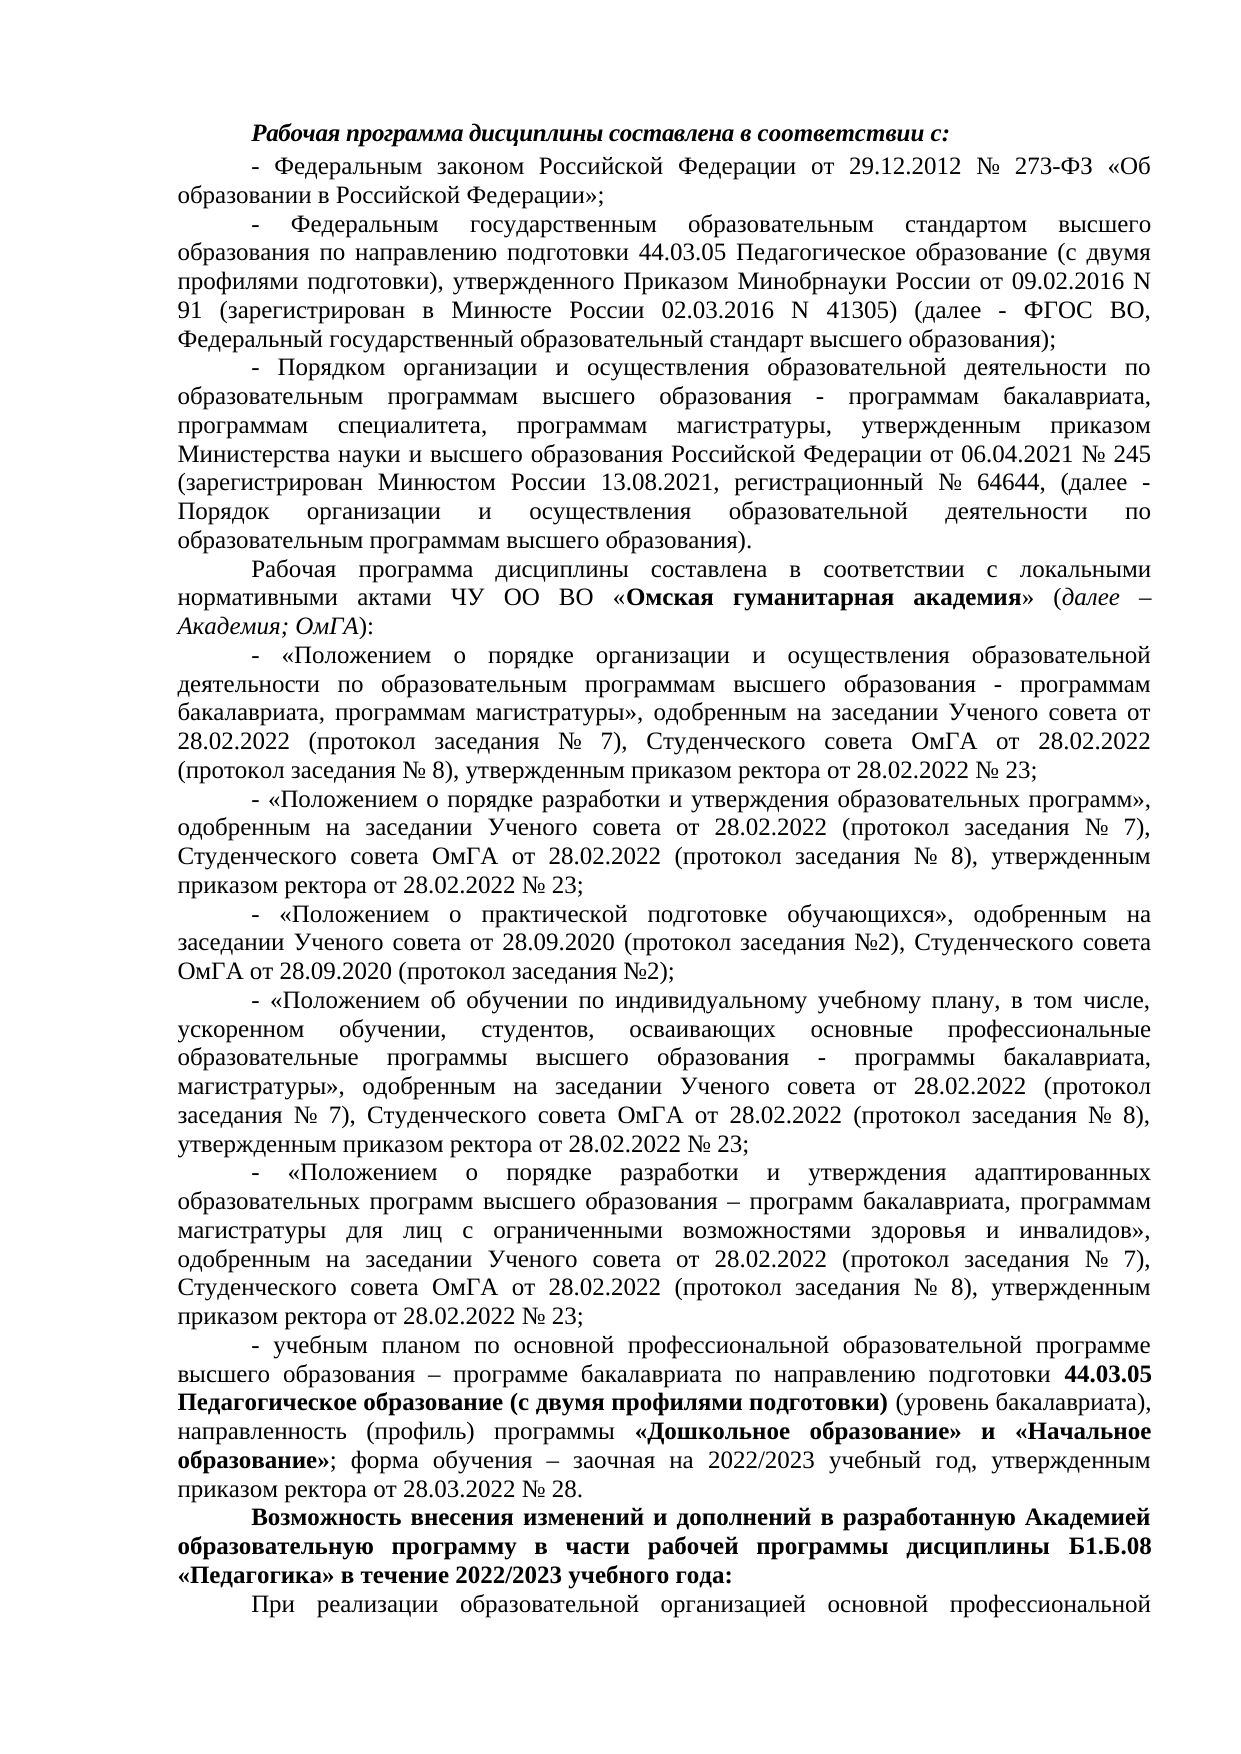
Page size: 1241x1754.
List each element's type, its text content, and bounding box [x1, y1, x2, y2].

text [177, 1589, 1152, 1617]
text - «Положением о порядке разработки и утверждения адаптированных образовательных программ высшего образования – программ бакалавриата, программам магистратуры для лиц с ограниченными возможностями здоровья и инвалидов», одобренным на заседании Ученого совета от 28.02.2022 (протокол заседания № 7), Студенческого совета ОмГА от 28.02.2022 (протокол заседания № 8), утвержденным приказом ректора от 28.02.2022 № 23; [177, 1157, 1152, 1330]
text Возможность внесения изменений и дополнений в разработанную Академией образовательную программу в части рабочей программы дисциплины Б1.Б.08 «Педагогика» в течение 2022/2023 учебного года: [177, 1502, 1152, 1589]
text - Порядком организации и осуществления образовательной деятельности по образовательным программам высшего образования - программам бакалавриата, программам специалитета, программам магистратуры, утвержденным приказом Министерства науки и высшего образования Российской Федерации от 06.04.2021 № 245 (зарегистрирован Минюстом России 13.08.2021, регистрационный № 64644, (далее - Порядок организации и осуществления образовательной деятельности по образовательным программам высшего образования). [177, 352, 1152, 554]
text - «Положением о порядке разработки и утверждения образовательных программ», одобренным на заседании Ученого совета от 28.02.2022 (протокол заседания № 7), Студенческого совета ОмГА от 28.02.2022 (протокол заседания № 8), утвержденным приказом ректора от 28.02.2022 № 23; [177, 784, 1152, 899]
text - Федеральным государственным образовательным стандартом высшего образования по направлению подготовки 44.03.05 Педагогическое образование (с двумя профилями подготовки), утвержденного Приказом Минобрнауки России от 09.02.2016 N 91 (зарегистрирован в Минюсте России 02.03.2016 N 41305) (далее - ФГОС ВО, Федеральный государственный образовательный стандарт высшего образования); [177, 209, 1152, 352]
text Рабочая программа дисциплины составлена в соответствии с локальными нормативными актами ЧУ ОО ВО «Омская гуманитарная академия» (далее – Академия; ОмГА): [177, 554, 1152, 640]
text - учебным планом по основной профессиональной образовательной программе высшего образования – программе бакалавриата по направлению подготовки 44.03.05 Педагогическое образование (с двумя профилями подготовки) (уровень бакалавриата), направленность (профиль) программы «Дошкольное образование» и «Начальное образование»; форма обучения – заочная на 2022/2023 учебный год, утвержденным приказом ректора от 28.03.2022 № 28. [177, 1330, 1152, 1502]
text - «Положением об обучении по индивидуальному учебному плану, в том числе, ускоренном обучении, студентов, осваивающих основные профессиональные образовательные программы высшего образования - программы бакалавриата, магистратуры», одобренным на заседании Ученого совета от 28.02.2022 (протокол заседания № 7), Студенческого совета ОмГА от 28.02.2022 (протокол заседания № 8), утвержденным приказом ректора от 28.02.2022 № 23; [177, 985, 1152, 1157]
text - «Положением о практической подготовке обучающихся», одобренным на заседании Ученого совета от 28.09.2020 (протокол заседания №2), Студенческого совета ОмГА от 28.09.2020 (протокол заседания №2); [177, 899, 1152, 985]
text - «Положением о порядке организации и осуществления образовательной деятельности по образовательным программам высшего образования - программам бакалавриата, программам магистратуры», одобренным на заседании Ученого совета от 28.02.2022 (протокол заседания № 7), Студенческого совета ОмГА от 28.02.2022 (протокол заседания № 8), утвержденным приказом ректора от 28.02.2022 № 23; [177, 640, 1152, 784]
text Рабочая программа дисциплины составлена в соответствии с: [177, 118, 1152, 147]
text - Федеральным законом Российской Федерации от 29.12.2012 № 273-ФЗ «Об образовании в Российской Федерации»; [177, 151, 1152, 209]
